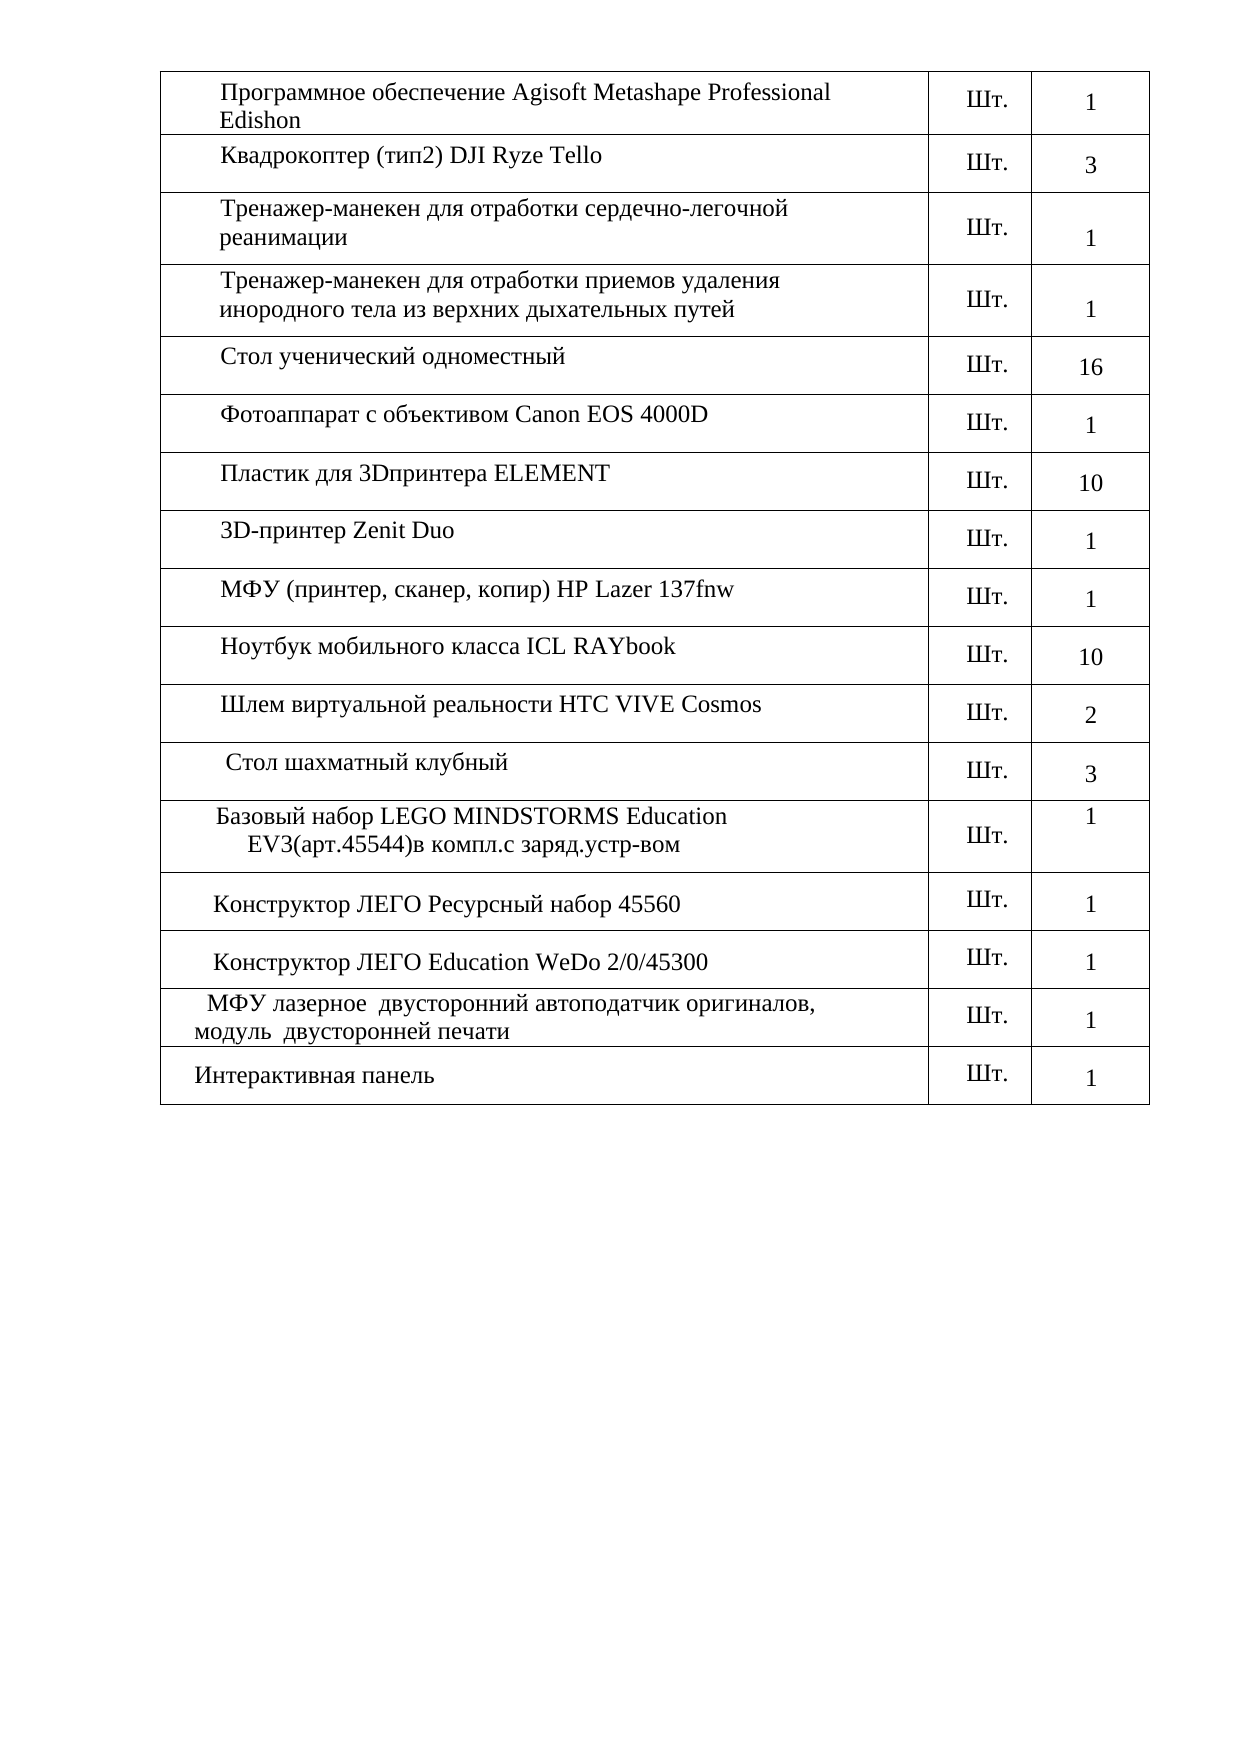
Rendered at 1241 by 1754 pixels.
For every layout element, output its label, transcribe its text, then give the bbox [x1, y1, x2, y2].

table_cell Фотоаппарат с объективом Canon EOS 4000D [161, 395, 928, 452]
table_cell Шлем виртуальной реальности HTC VIVE Cosmos [161, 685, 928, 742]
table_cell 3 [1032, 135, 1149, 192]
table_cell Стол ученический одноместный [161, 337, 928, 394]
table_cell Тренажер-манекен для отработки сердечно-легочной реанимации [161, 193, 928, 264]
table_cell Шт. [929, 873, 1031, 929]
table_cell Конструктор ЛЕГО Education WeDo 2/0/45300 [161, 931, 928, 988]
table_cell Шт. [929, 511, 1031, 568]
table_cell Шт. [929, 685, 1031, 742]
table_cell 1 [1032, 395, 1149, 452]
table_cell 1 [1032, 1047, 1149, 1104]
table_cell 1 [1032, 989, 1149, 1046]
table_cell Шт. [929, 569, 1031, 626]
table_cell Конструктор ЛЕГО Ресурсный набор 45560 [161, 873, 928, 929]
table_cell МФУ (принтер, сканер, копир) HP Lazer 137fnw [161, 569, 928, 626]
table_cell Шт. [929, 989, 1031, 1046]
table_cell Шт. [929, 801, 1031, 872]
table_cell Шт. [929, 135, 1031, 192]
table_cell Тренажер-манекен для отработки приемов удаления инородного тела из верхних дыхательных путей [161, 265, 928, 336]
table_cell Шт. [929, 931, 1031, 988]
table_cell Стол шахматный клубный [161, 743, 928, 800]
table_cell 1 [1032, 265, 1149, 336]
table_cell 3D-принтер Zenit Duo [161, 511, 928, 568]
table_cell Базовый набор LEGO MINDSTORMS Education EV3(арт.45544)в компл.с заряд.устр-вом [161, 801, 928, 872]
table_cell Шт. [929, 193, 1031, 264]
table_cell Шт. [929, 453, 1031, 510]
table_cell Квадрокоптер (тип2) DJI Ryze Tello [161, 135, 928, 192]
table_header 1 [1032, 72, 1149, 134]
table_cell Шт. [929, 743, 1031, 800]
table_cell МФУ лазерное двусторонний автоподатчик оригиналов, модуль двусторонней печати [161, 989, 928, 1046]
table_cell 10 [1032, 627, 1149, 684]
table_header Программное обеспечение Agisoft Metashape Professional Edishon [161, 72, 928, 134]
table_cell 1 [1032, 931, 1149, 988]
table_cell 16 [1032, 337, 1149, 394]
table_cell Интерактивная панель [161, 1047, 928, 1104]
table_cell 1 [1032, 569, 1149, 626]
table_cell 1 [1032, 193, 1149, 264]
table_header Шт. [929, 72, 1031, 134]
table_cell Пластик для 3Dпринтера ELEMENT [161, 453, 928, 510]
table_cell Шт. [929, 627, 1031, 684]
table_cell 10 [1032, 453, 1149, 510]
table_cell Шт. [929, 395, 1031, 452]
table_cell 1 [1032, 511, 1149, 568]
table_cell 3 [1032, 743, 1149, 800]
table_cell 2 [1032, 685, 1149, 742]
table_cell Ноутбук мобильного класса ICL RAYbook [161, 627, 928, 684]
table_cell 1 [1032, 801, 1149, 872]
table_cell 1 [1032, 873, 1149, 929]
table_cell Шт. [929, 337, 1031, 394]
table_cell Шт. [929, 265, 1031, 336]
table_cell Шт. [929, 1047, 1031, 1104]
